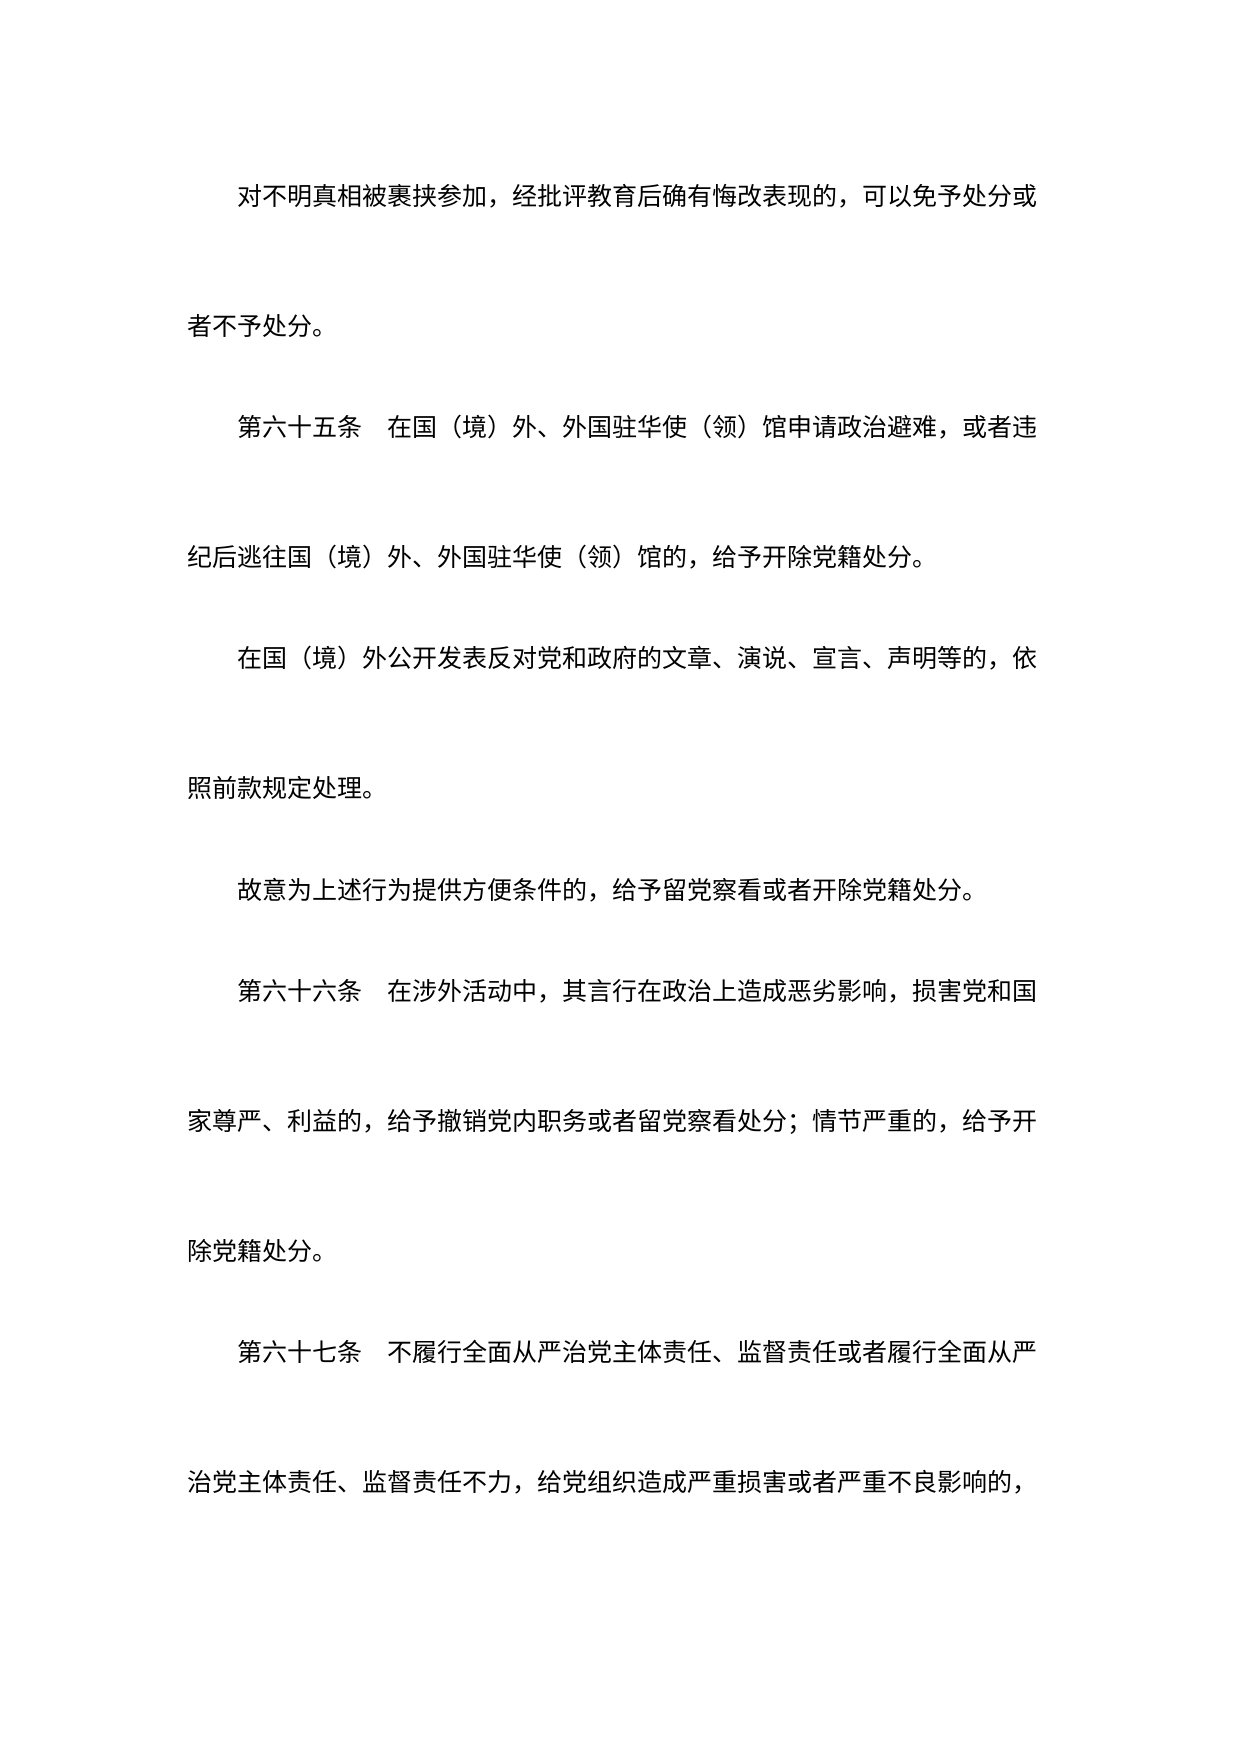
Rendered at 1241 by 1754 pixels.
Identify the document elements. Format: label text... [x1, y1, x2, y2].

text 故意为上述行为提供方便条件的，给予留党察看或者开除党籍处分。 [187, 856, 1053, 921]
text 第六十五条 在国（境）外、外国驻华使（领）馆申请政治避难，或者违纪后逃往国（境）外、外国驻华使（领）馆的，给予开除党籍处分。 [187, 393, 1053, 588]
text 对不明真相被裹挟参加，经批评教育后确有悔改表现的，可以免予处分或者不予处分。 [187, 162, 1053, 357]
text 在国（境）外公开发表反对党和政府的文章、演说、宣言、声明等的，依照前款规定处理。 [187, 624, 1053, 819]
text 第六十六条 在涉外活动中，其言行在政治上造成恶劣影响，损害党和国家尊严、利益的，给予撤销党内职务或者留党察看处分；情节严重的，给予开除党籍处分。 [187, 957, 1053, 1282]
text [187, 1318, 1053, 1513]
